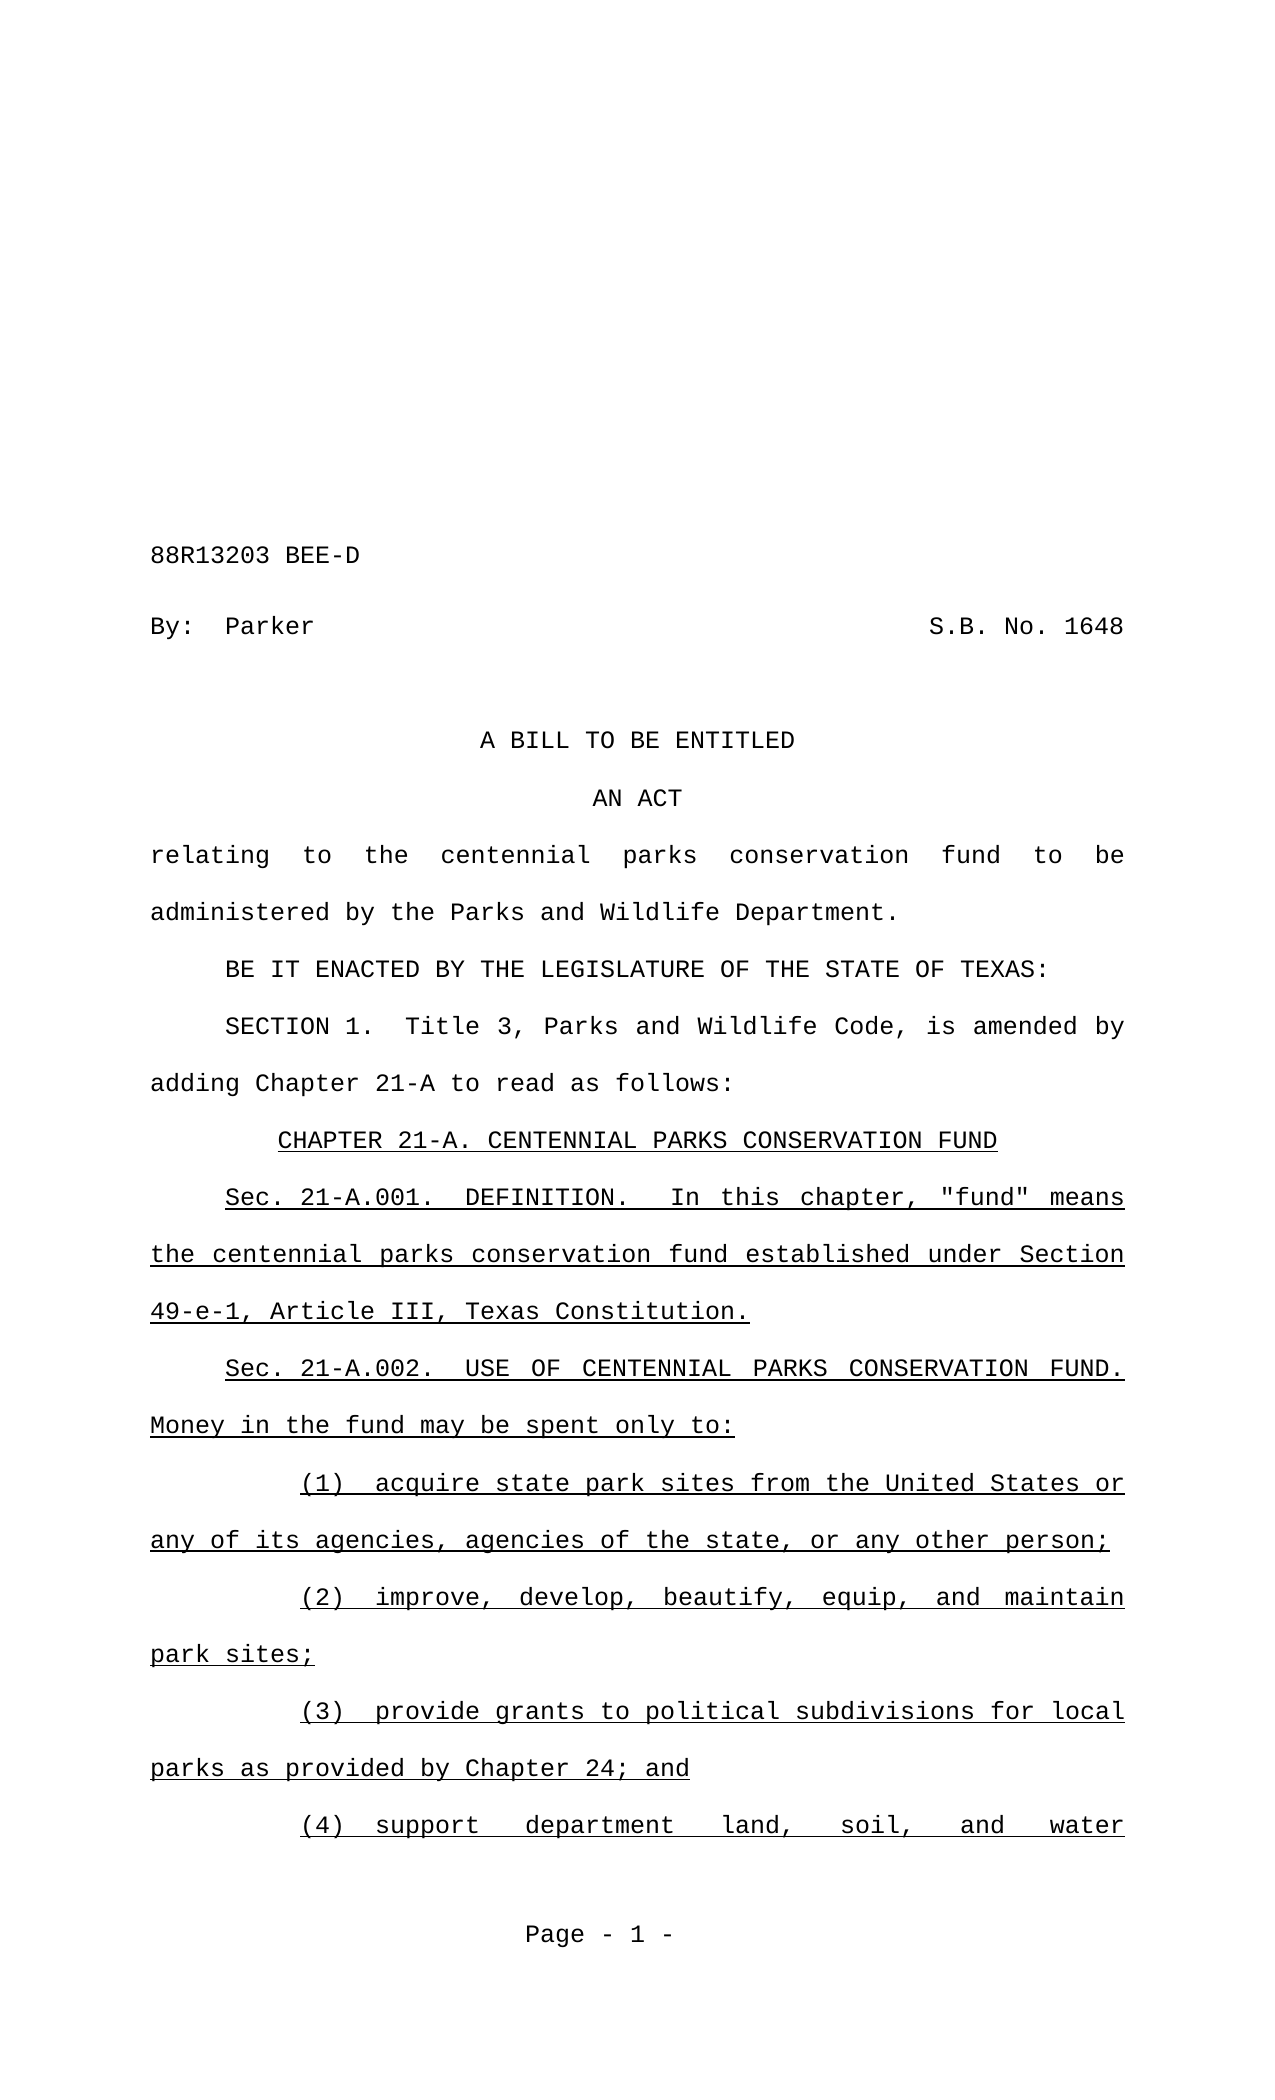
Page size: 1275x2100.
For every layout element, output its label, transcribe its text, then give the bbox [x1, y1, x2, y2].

text relating to the centennial parks conservation fund to be administered by the Parks and Wildlife Department. [150, 842, 1125, 928]
text Sec. 21-A.002. USE OF CENTENNIAL PARKS CONSERVATION FUND. Money in the fund may be spent only to: [150, 1356, 1125, 1441]
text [150, 1812, 1125, 1841]
text By: Parker S.B. No. 1648 [150, 614, 1125, 642]
text BE IT ENACTED BY THE LEGISLATURE OF THE STATE OF TEXAS: [150, 956, 1125, 985]
text Sec. 21-A.001. DEFINITION. In this chapter, "fund" means the centennial parks conservation fund established under Section 49-e-1, Article III, Texas Constitution. [150, 1184, 1125, 1265]
text (1) acquire state park sites from the United States or any of its agencies, agencies of the state, or any other person; [150, 1470, 1125, 1556]
text (3) provide grants to political subdivisions for local parks as provided by Chapter 24; and [150, 1698, 1125, 1784]
text AN ACT [150, 785, 1125, 813]
text CHAPTER 21-A. CENTENNIAL PARKS CONSERVATION FUND [150, 1127, 1125, 1156]
text (2) improve, develop, beautify, equip, and maintain park sites; [150, 1584, 1125, 1670]
text Sec. 21-A.001. DEFINITION. In this chapter, "fund" means the centennial parks conservation fund established under Section 49-e-1, Article III, Texas Constitution. [150, 1267, 1125, 1327]
text 88R13203 BEE-D [150, 542, 1125, 571]
text A BILL TO BE ENTITLED [150, 728, 1125, 756]
text SECTION 1. Title 3, Parks and Wildlife Code, is amended by adding Chapter 21-A to read as follows: [150, 1013, 1125, 1099]
